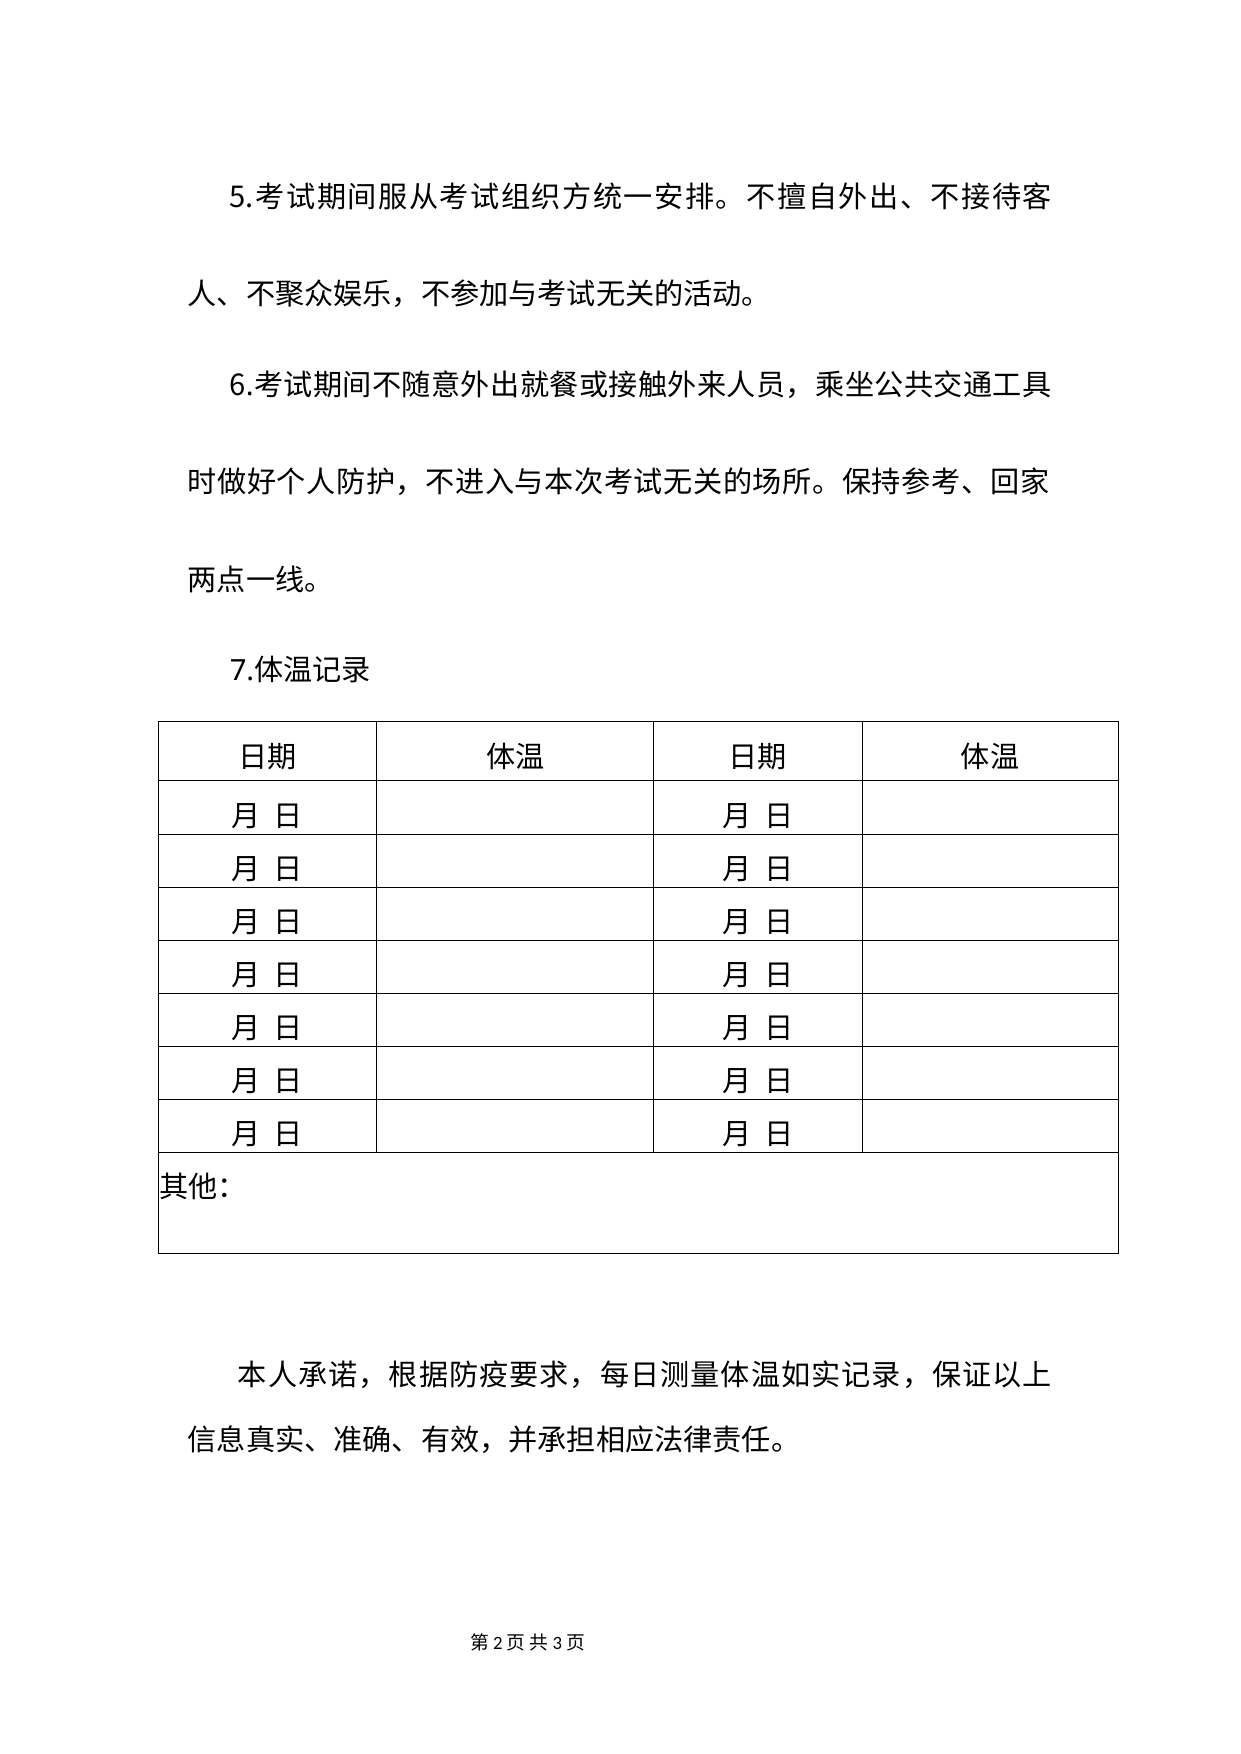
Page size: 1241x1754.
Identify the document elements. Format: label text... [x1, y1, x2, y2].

table_cell [863, 1047, 1118, 1099]
table_cell 月 日 [654, 994, 862, 1046]
table_cell 月 日 [159, 994, 376, 1046]
table_cell 月 日 [159, 941, 376, 993]
text 6.考试期间不随意外出就餐或接触外来人员，乘坐公共交通工具时做好个人防护，不进入与本次考试无关的场所。保持参考、回家两点一线。 [187, 350, 1053, 610]
table_cell 月 日 [654, 835, 862, 887]
text 5.考试期间服从考试组织方统一安排。不擅自外出、不接待客人、不聚众娱乐，不参加与考试无关的活动。 [187, 162, 1053, 324]
table_header 日期 [654, 722, 862, 780]
text 本人承诺，根据防疫要求，每日测量体温如实记录，保证以上信息真实、准确、有效，并承担相应法律责任。 [187, 1340, 1053, 1470]
table_header 体温 [863, 722, 1118, 780]
text 7.体温记录 [187, 635, 1053, 700]
table_cell 其他： [159, 1153, 1118, 1253]
table_cell [377, 835, 653, 887]
table_cell 月 日 [654, 941, 862, 993]
table_cell 月 日 [654, 1047, 862, 1099]
table_cell 月 日 [654, 781, 862, 833]
table_cell 月 日 [159, 835, 376, 887]
table_cell [377, 994, 653, 1046]
table_cell 月 日 [654, 1100, 862, 1152]
table_cell [863, 994, 1118, 1046]
table_cell [377, 941, 653, 993]
table_cell [863, 1100, 1118, 1152]
table_cell [863, 888, 1118, 940]
table_header 体温 [377, 722, 653, 780]
table_cell [377, 1100, 653, 1152]
table_header 日期 [159, 722, 376, 780]
table_cell [863, 941, 1118, 993]
table_cell [377, 781, 653, 833]
table_cell [863, 781, 1118, 833]
table_cell [377, 888, 653, 940]
table_cell 月 日 [159, 781, 376, 833]
table_cell 月 日 [159, 1100, 376, 1152]
table_cell 月 日 [159, 1047, 376, 1099]
table_cell [863, 835, 1118, 887]
table_cell 月 日 [159, 888, 376, 940]
table_cell 月 日 [654, 888, 862, 940]
table_cell [377, 1047, 653, 1099]
